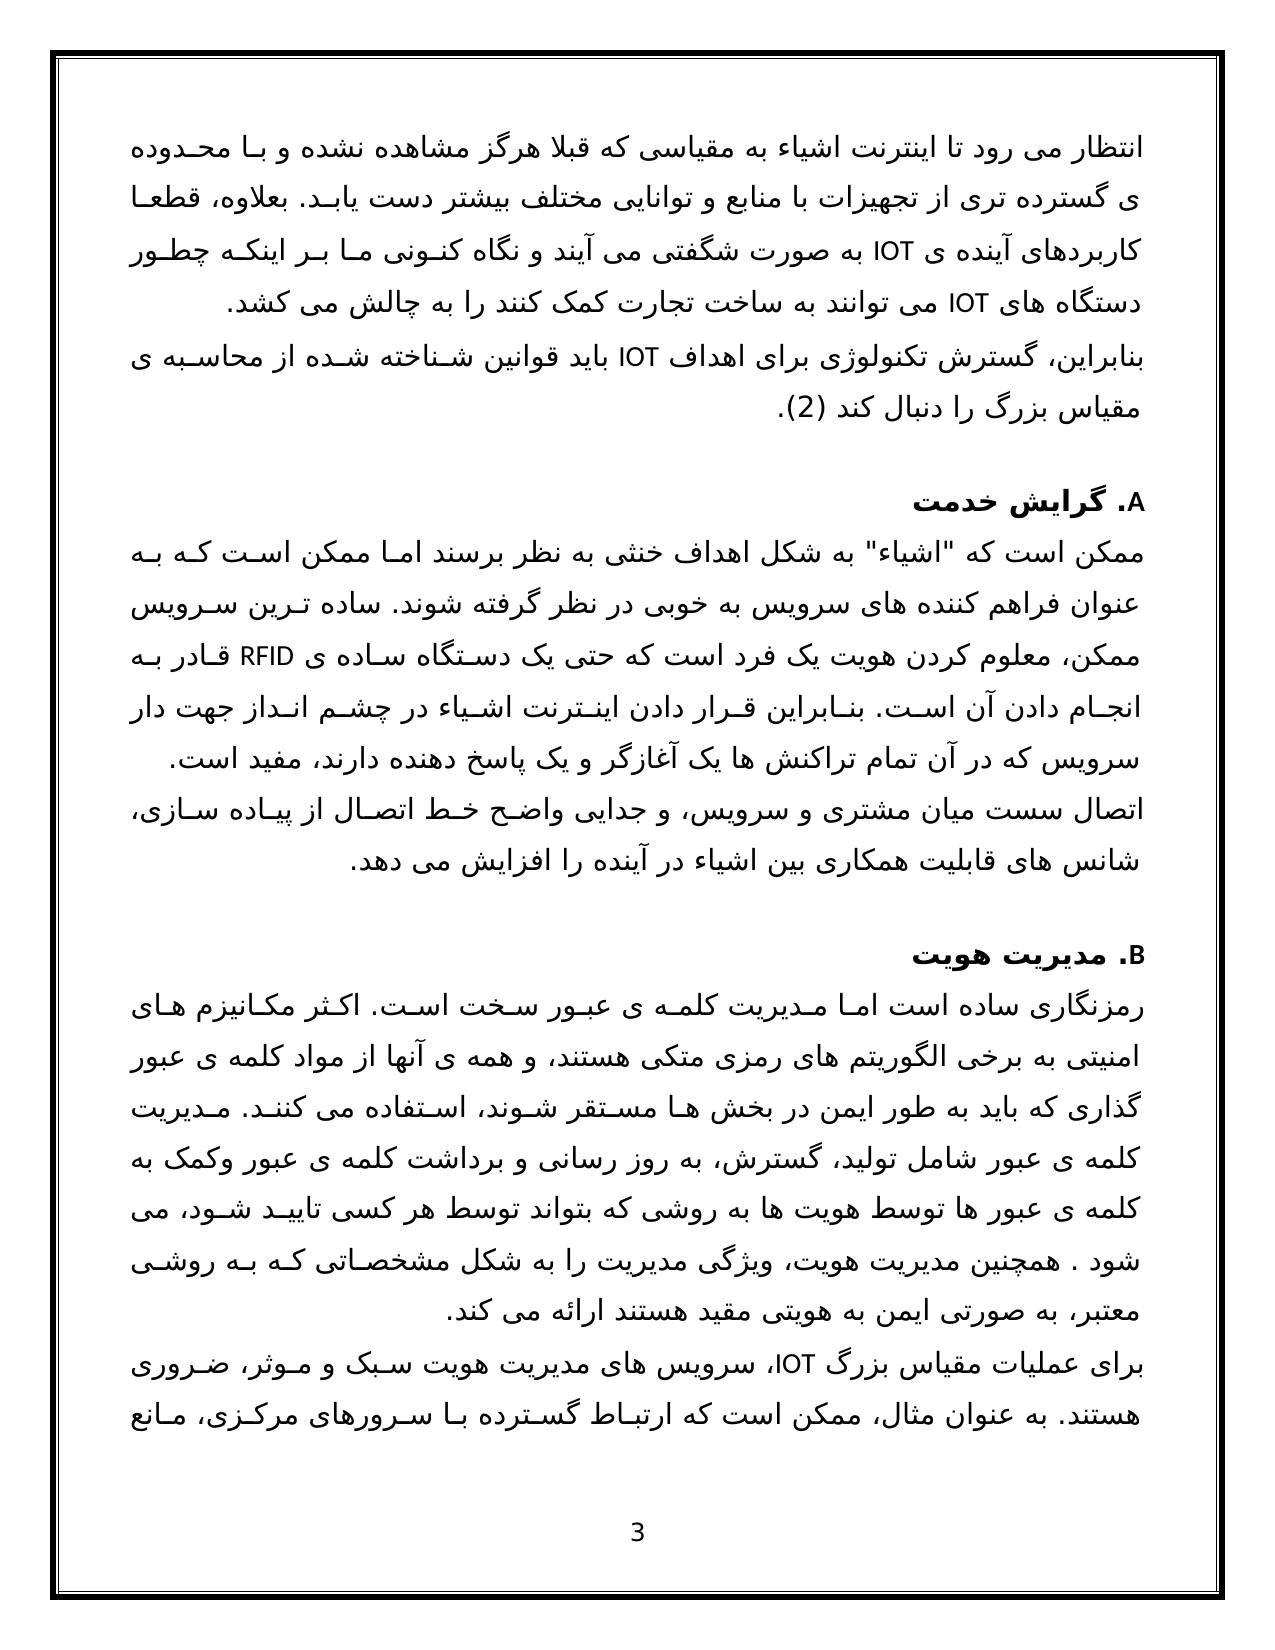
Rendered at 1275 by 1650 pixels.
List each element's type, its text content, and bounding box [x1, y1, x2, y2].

text B. مدیریت هویت [130, 936, 1145, 971]
text اتصال سست میان مشتری و سرویس، و جدایی واضح خط اتصال از پیاده سازی، شانس های قابلیت همکاری بین اشیاء در آینده را افزایش می دهد. [130, 792, 1145, 877]
text بنابراین، گسترش تکنولوژی برای اهداف IOT باید قوانین شناخته شده از محاسبه ی مقیاس بزرگ را دنبال کند (2). [130, 338, 1145, 424]
text A. گرایش خدمت [130, 483, 1145, 519]
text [130, 1345, 1145, 1431]
text رمزنگاری ساده است اما مدیریت کلمه ی عبور سخت است. اکثر مکانیزم های امنیتی به برخی الگوریتم های رمزی متکی هستند، و همه ی آنها از مواد کلمه ی عبور گذاری که باید به طور ایمن در بخش ها مستقر شوند، استفاده می کنند. مدیریت کلمه ی عبور شامل تولید، گسترش، به روز رسانی و برداشت کلمه ی عبور وکمک به کلمه ی عبور ها توسط هویت ها به روشی که بتواند توسط هر کسی تایید شود، می شود . همچنین مدیریت هویت، ویژگی مدیریت را به شکل مشخصاتی که به روشی معتبر، به صورتی ایمن به هویتی مقید هستند ارائه می کند. [130, 988, 1145, 1328]
text ممکن است که "اشیاء" به شکل اهداف خنثی به نظر برسند اما ممکن است که به عنوان فراهم کننده های سرویس به خوبی در نظر گرفته شوند. ساده ترین سرویس ممکن، معلوم کردن هویت یک فرد است که حتی یک دستگاه ساده ی RFID قادر به انجام دادن آن است. بنابراین قرار دادن اینترنت اشیاء در چشم انداز جهت دار سرویس که در آن تمام تراکنش ها یک آغازگر و یک پاسخ دهنده دارند، مفید است. [130, 536, 1145, 775]
text انتظار می رود تا اینترنت اشیاء به مقیاسی که قبلا هرگز مشاهده نشده و با محدوده ی گسترده تری از تجهیزات با منابع و توانایی مختلف بیشتر دست یابد. بعلاوه، قطعا کاربردهای آینده ی IOT به صورت شگفتی می آیند و نگاه کنونی ما بر اینکه چطور دستگاه های IOT می توانند به ساخت تجارت کمک کنند را به چالش می کشد. [130, 130, 1145, 320]
